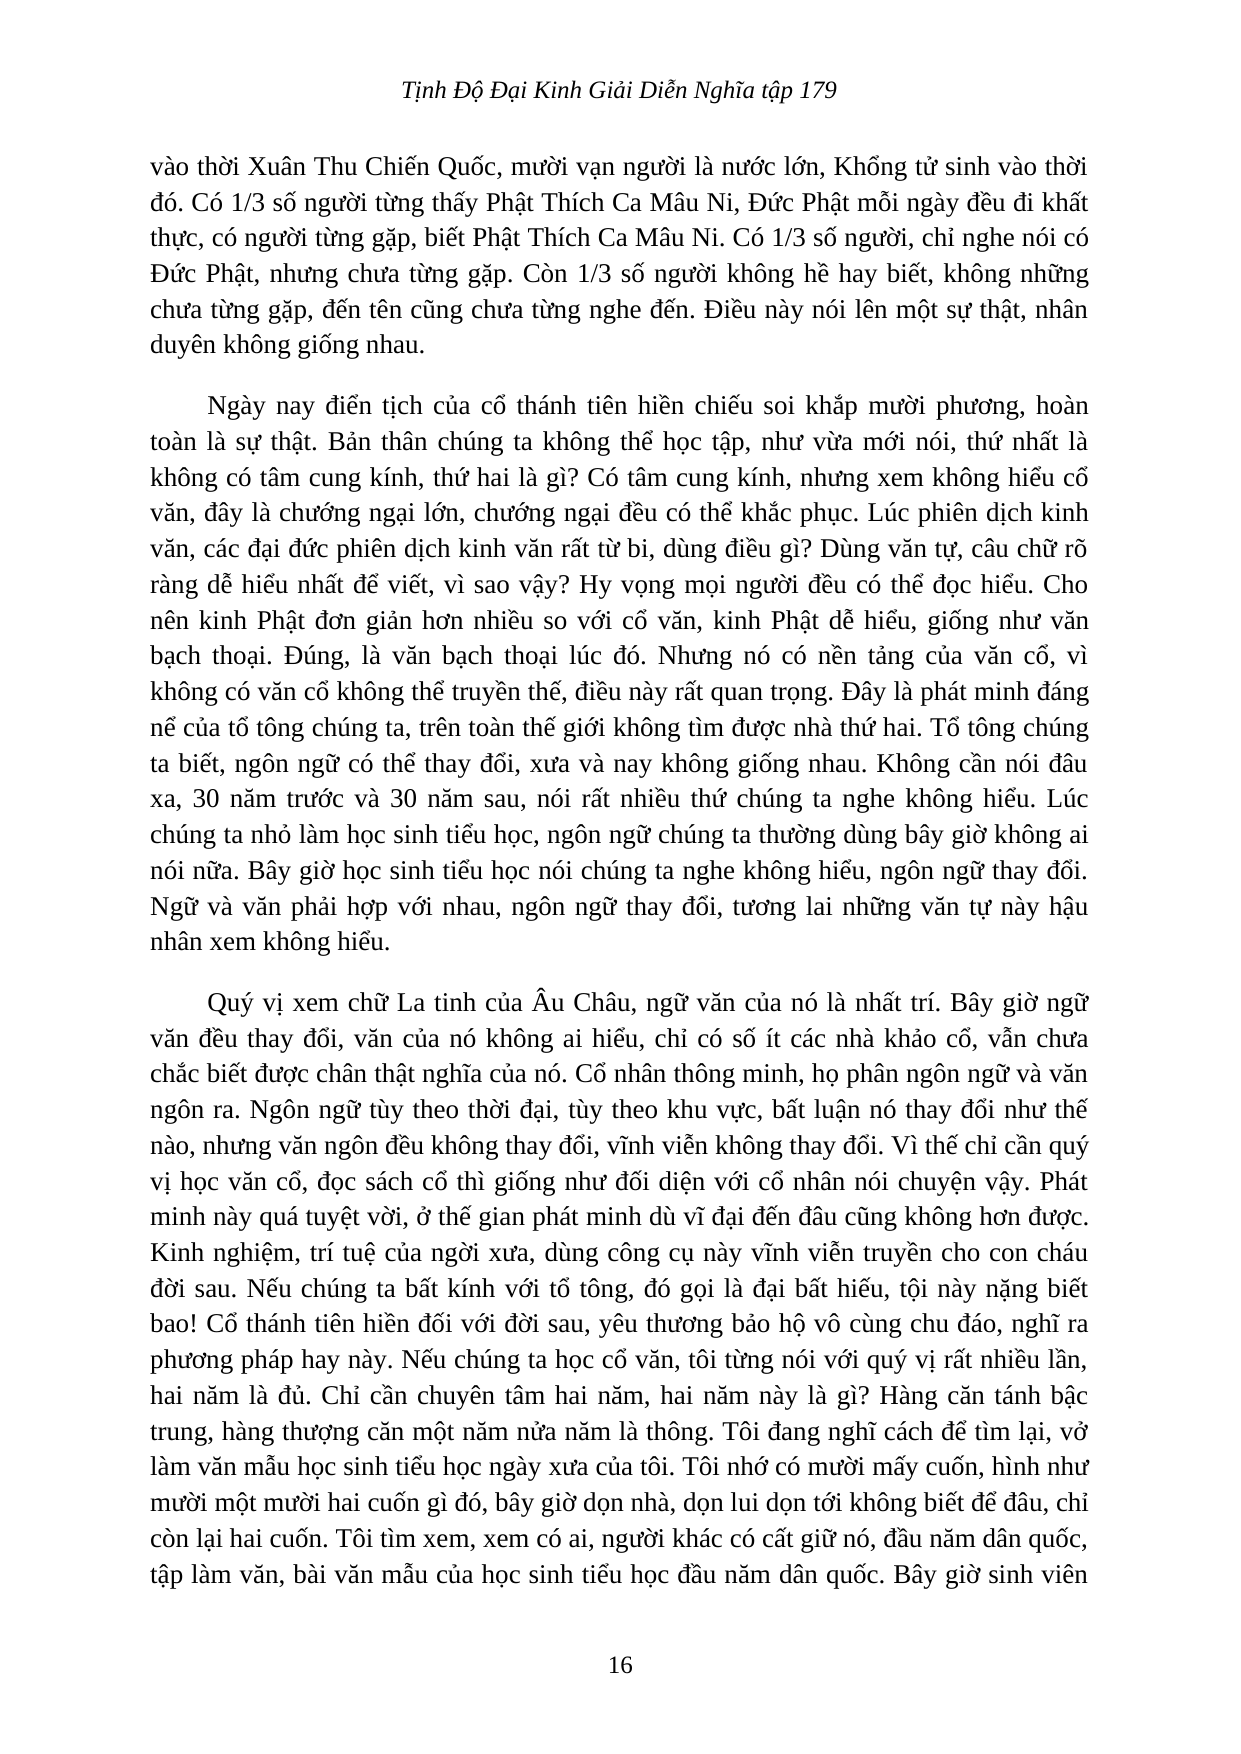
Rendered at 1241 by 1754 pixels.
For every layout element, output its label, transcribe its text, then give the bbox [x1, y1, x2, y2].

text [150, 150, 1090, 360]
text Ngày nay điển tịch của cổ thánh tiên hiền chiếu soi khắp mười phương, hoàn toàn là sự thật. Bản thân chúng ta không thể học tập, như vừa mới nói, thứ nhất là không có tâm cung kính, thứ hai là gì? Có tâm cung kính, nhưng xem không hiểu cổ văn, đây là chướng ngại lớn, chướng ngại đều có thể khắc phục. Lúc phiên dịch kinh văn, các đại đức phiên dịch kinh văn rất từ bi, dùng điều gì? Dùng văn tự, câu chữ rõ ràng dễ hiểu nhất để viết, vì sao vậy? Hy vọng mọi người đều có thể đọc hiểu. Cho nên kinh Phật đơn giản hơn nhiều so với cổ văn, kinh Phật dễ hiểu, giống như văn bạch thoại. Đúng, là văn bạch thoại lúc đó. Nhưng nó có nền tảng của văn cổ, vì không có văn cổ không thể truyền thế, điều này rất quan trọng. Đây là phát minh đáng nể của tổ tông chúng ta, trên toàn thế giới không tìm được nhà thứ hai. Tổ tông chúng ta biết, ngôn ngữ có thể thay đổi, xưa và nay không giống nhau. Không cần nói đâu xa, 30 năm trước và 30 năm sau, nói rất nhiều thứ chúng ta nghe không hiểu. Lúc chúng ta nhỏ làm học sinh tiểu học, ngôn ngữ chúng ta thường dùng bây giờ không ai nói nữa. Bây giờ học sinh tiểu học nói chúng ta nghe không hiểu, ngôn ngữ thay đổi. Ngữ và văn phải hợp với nhau, ngôn ngữ thay đổi, tương lai những văn tự này hậu nhân xem không hiểu. [150, 389, 1090, 956]
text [150, 986, 1090, 1589]
